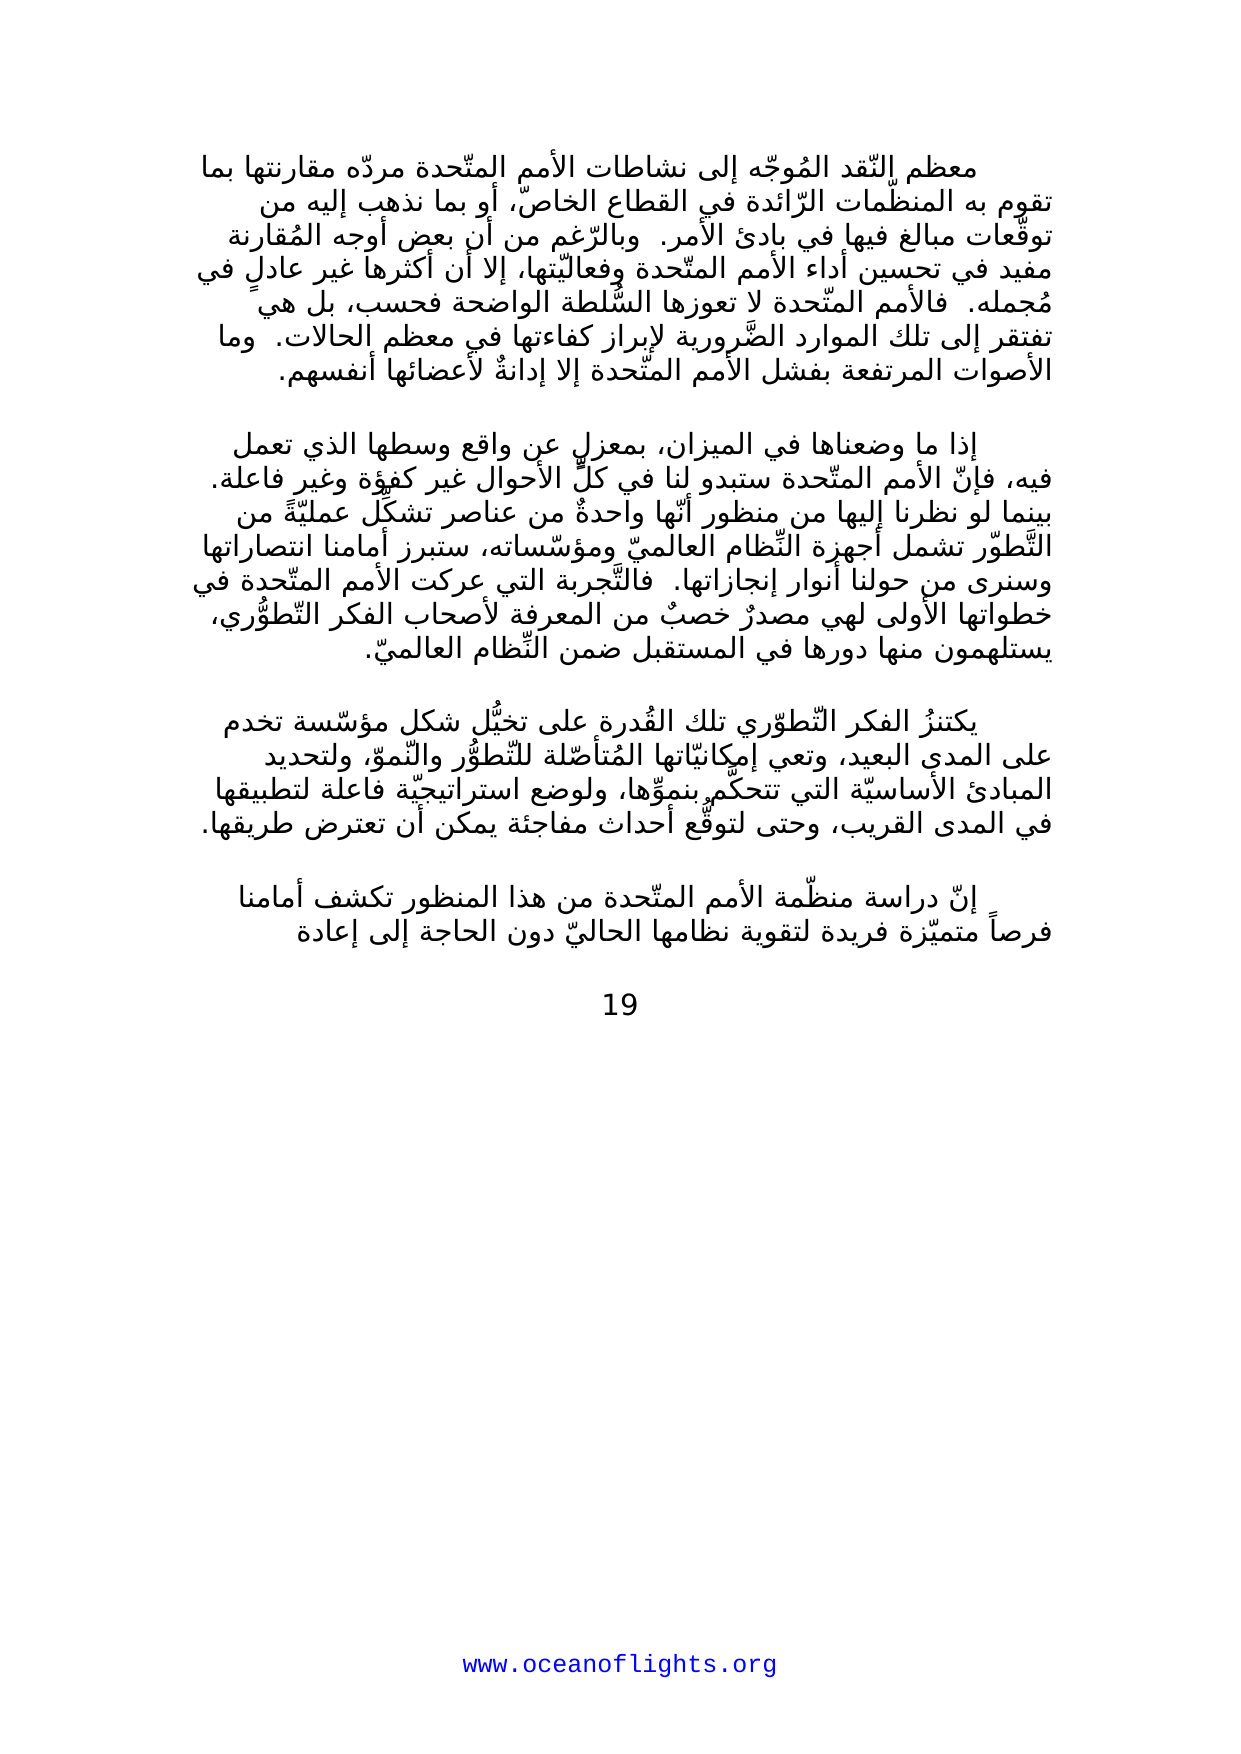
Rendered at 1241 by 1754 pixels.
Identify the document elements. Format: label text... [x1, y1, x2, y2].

list إنّ دراسة منظّمة الأمم المتّحدة من هذا المنظور تكشف أمامنا فرصاً متميّزة فريدة لتقوية نظامها الحاليّ دون الحاجة إلى إعادة [187, 880, 1053, 948]
list 19 [187, 988, 1053, 1022]
list يكتنزُ الفكر التّطوّري تلك القُدرة على تخيُّل شكل مؤسّسة تخدم على المدى البعيد، وتعي إمكانيّاتها المُتأصّلة للتّطوُّر والنّموّ، ولتحديد المبادئ الأساسيّة التي تتحكَّم بنموِّها، ولوضع استراتيجيّة فاعلة لتطبيقها في المدى القريب، وحتى لتوقُّع أحداث مفاجئة يمكن أن تعترض طريقها. [187, 705, 1053, 841]
list معظم النّقد المُوجّه إلى نشاطات الأمم المتّحدة مردّه مقارنتها بما تقوم به المنظّمات الرّائدة في القطاع الخاصّ، أو بما نذهب إليه من توقّعات مبالغ فيها في بادئ الأمر. وبالرّغم من أن بعض أوجه المُقارنة مفيد في تحسين أداء الأمم المتّحدة وفعاليّتها، إلا أن أكثرها غير عادلٍ في مُجمله. فالأمم المتّحدة لا تعوزها السُّلطة الواضحة فحسب، بل هي تفتقر إلى تلك الموارد الضَّرورية لإبراز كفاءتها في معظم الحالات. وما الأصوات المرتفعة بفشل الأمم المتّحدة إلا إدانةٌ لأعضائها أنفسهم. [187, 150, 1053, 388]
list إذا ما وضعناها في الميزان، بمعزلٍ عن واقع وسطها الذي تعمل فيه، فإنّ الأمم المتّحدة ستبدو لنا في كلِّ الأحوال غير كفؤة وغير فاعلة. بينما لو نظرنا إليها من منظور أنّها واحدةٌ من عناصر تشكِّل عمليّةً من التَّطوّر تشمل أجهزة النِّظام العالميّ ومؤسّساته، ستبرز أمامنا انتصاراتها وسنرى من حولنا أنوار إنجازاتها. فالتَّجربة التي عركت الأمم المتّحدة في خطواتها الأولى لهي مصدرٌ خصبٌ من المعرفة لأصحاب الفكر التّطوُّري، يستلهمون منها دورها في المستقبل ضمن النِّظام العالميّ. [187, 427, 1053, 665]
